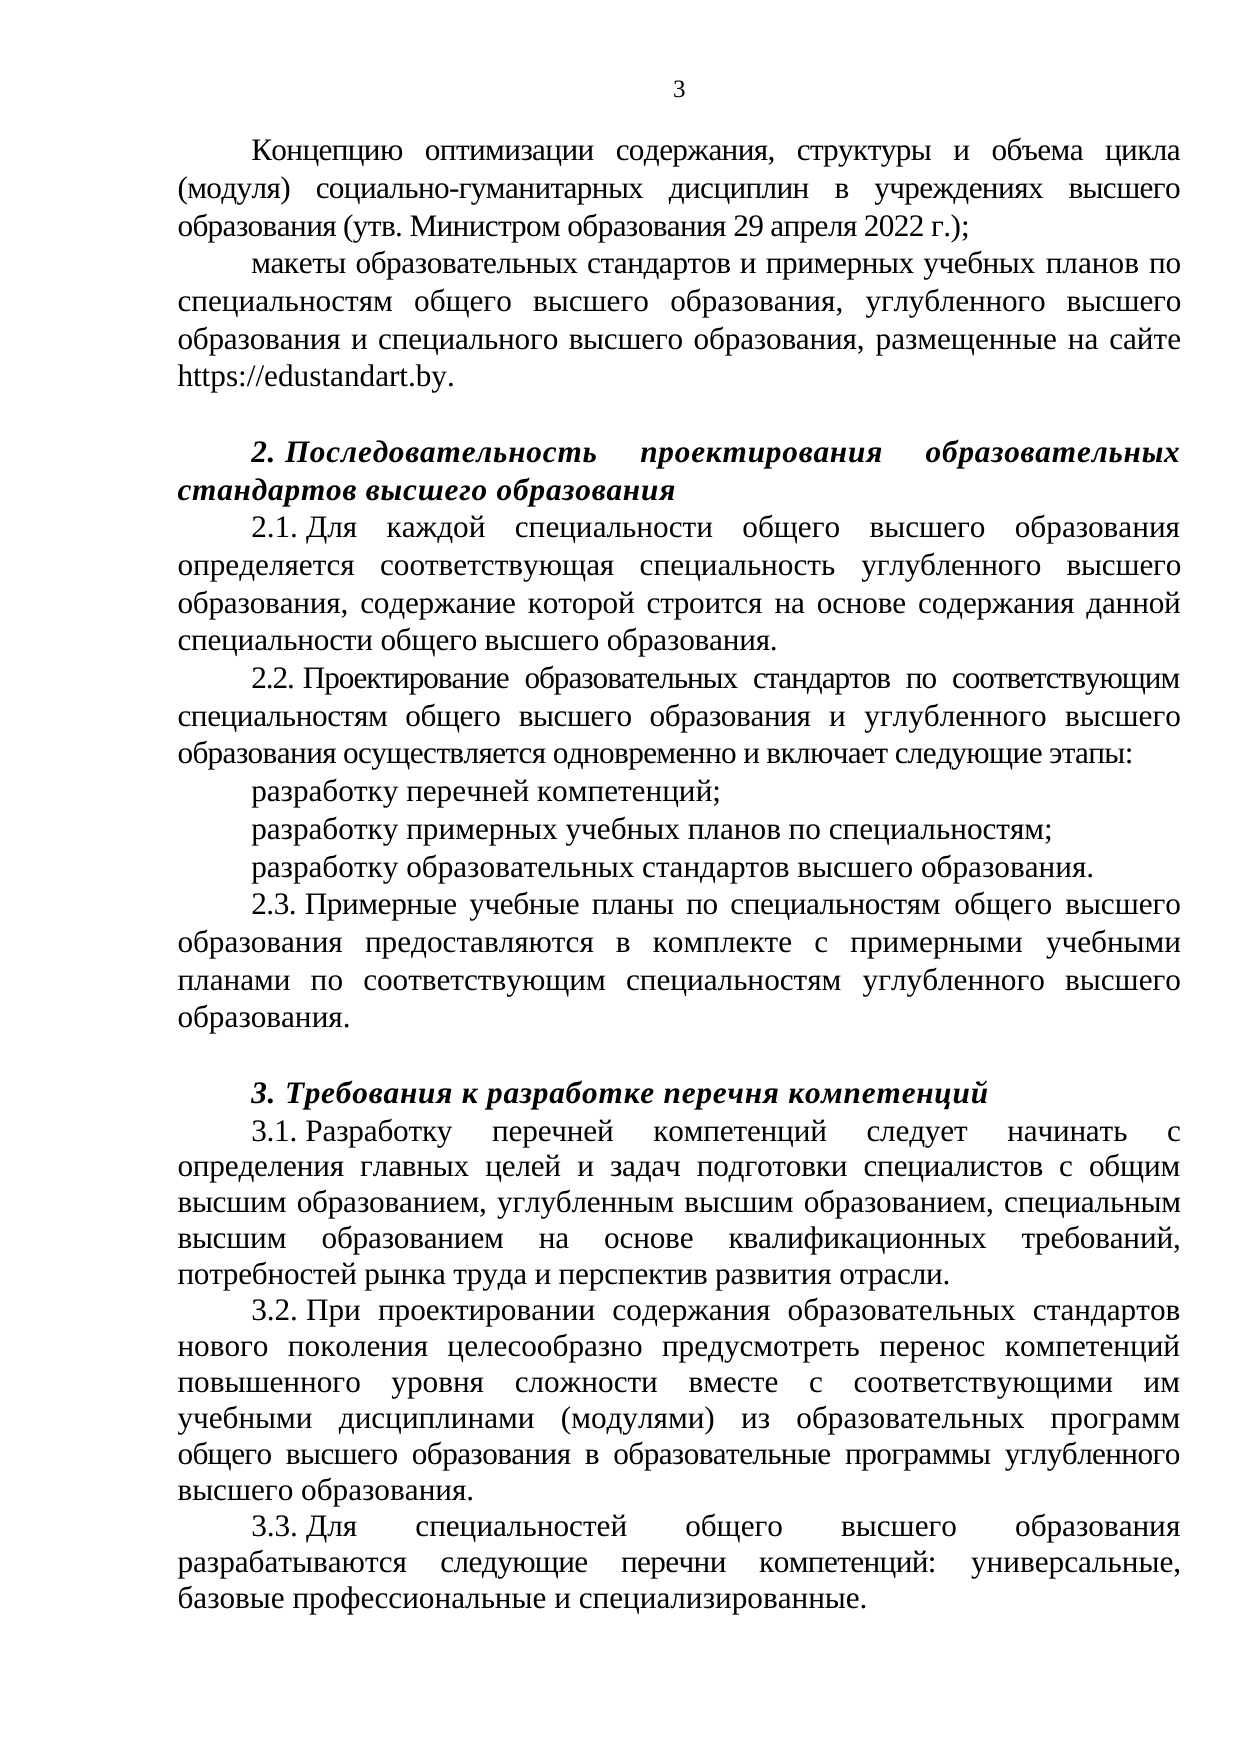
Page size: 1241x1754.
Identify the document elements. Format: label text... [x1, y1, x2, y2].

text 2. Последовательность проектирования образовательных стандартов высшего образования [177, 433, 1181, 507]
text 3.2. При проектировании содержания образовательных стандартов нового поколения целесообразно предусмотреть перенос компетенций повышенного уровня сложности вместе с соответствующими им учебными дисциплинами (модулями) из образовательных программ общего высшего образования в образовательные программы углубленного высшего образования. [177, 1291, 1181, 1507]
text 3.1. Разработку перечней компетенций следует начинать с определения главных целей и задач подготовки специалистов с общим высшим образованием, углубленным высшим образованием, специальным высшим образованием на основе квалификационных требований, потребностей рынка труда и перспектив развития отрасли. [177, 1112, 1181, 1291]
text 2.1. Для каждой специальности общего высшего образования определяется соответствующая специальность углубленного высшего образования, содержание которой строится на основе содержания данной специальности общего высшего образования. [177, 508, 1181, 657]
text разработку образовательных стандартов высшего образования. [177, 848, 1181, 884]
text разработку примерных учебных планов по специальностям; [177, 810, 1181, 846]
text 2.3. Примерные учебные планы по специальностям общего высшего образования предоставляются в комплекте с примерными учебными планами по соответствующим специальностям углубленного высшего образования. [177, 886, 1181, 1034]
text разработку перечней компетенций; [177, 772, 1181, 808]
text 2.2. Проектирование образовательных стандартов по соответствующим специальностям общего высшего образования и углубленного высшего образования осуществляется одновременно и включает следующие этапы: [177, 659, 1181, 771]
text макеты образовательных стандартов и примерных учебных планов по специальностям общего высшего образования, углубленного высшего образования и специального высшего образования, размещенные на сайте https://edustandart.by. [177, 244, 1181, 393]
text 3. Требования к разработке перечня компетенций [177, 1074, 1181, 1110]
text Концепцию оптимизации содержания, структуры и объема цикла (модуля) социально-гуманитарных дисциплин в учреждениях высшего образования (утв. Министром образования 29 апреля 2022 г.); [177, 131, 1181, 243]
text 3.3. Для специальностей общего высшего образования разрабатываются следующие перечни компетенций: универсальные, базовые профессиональные и специализированные. [177, 1507, 1181, 1615]
